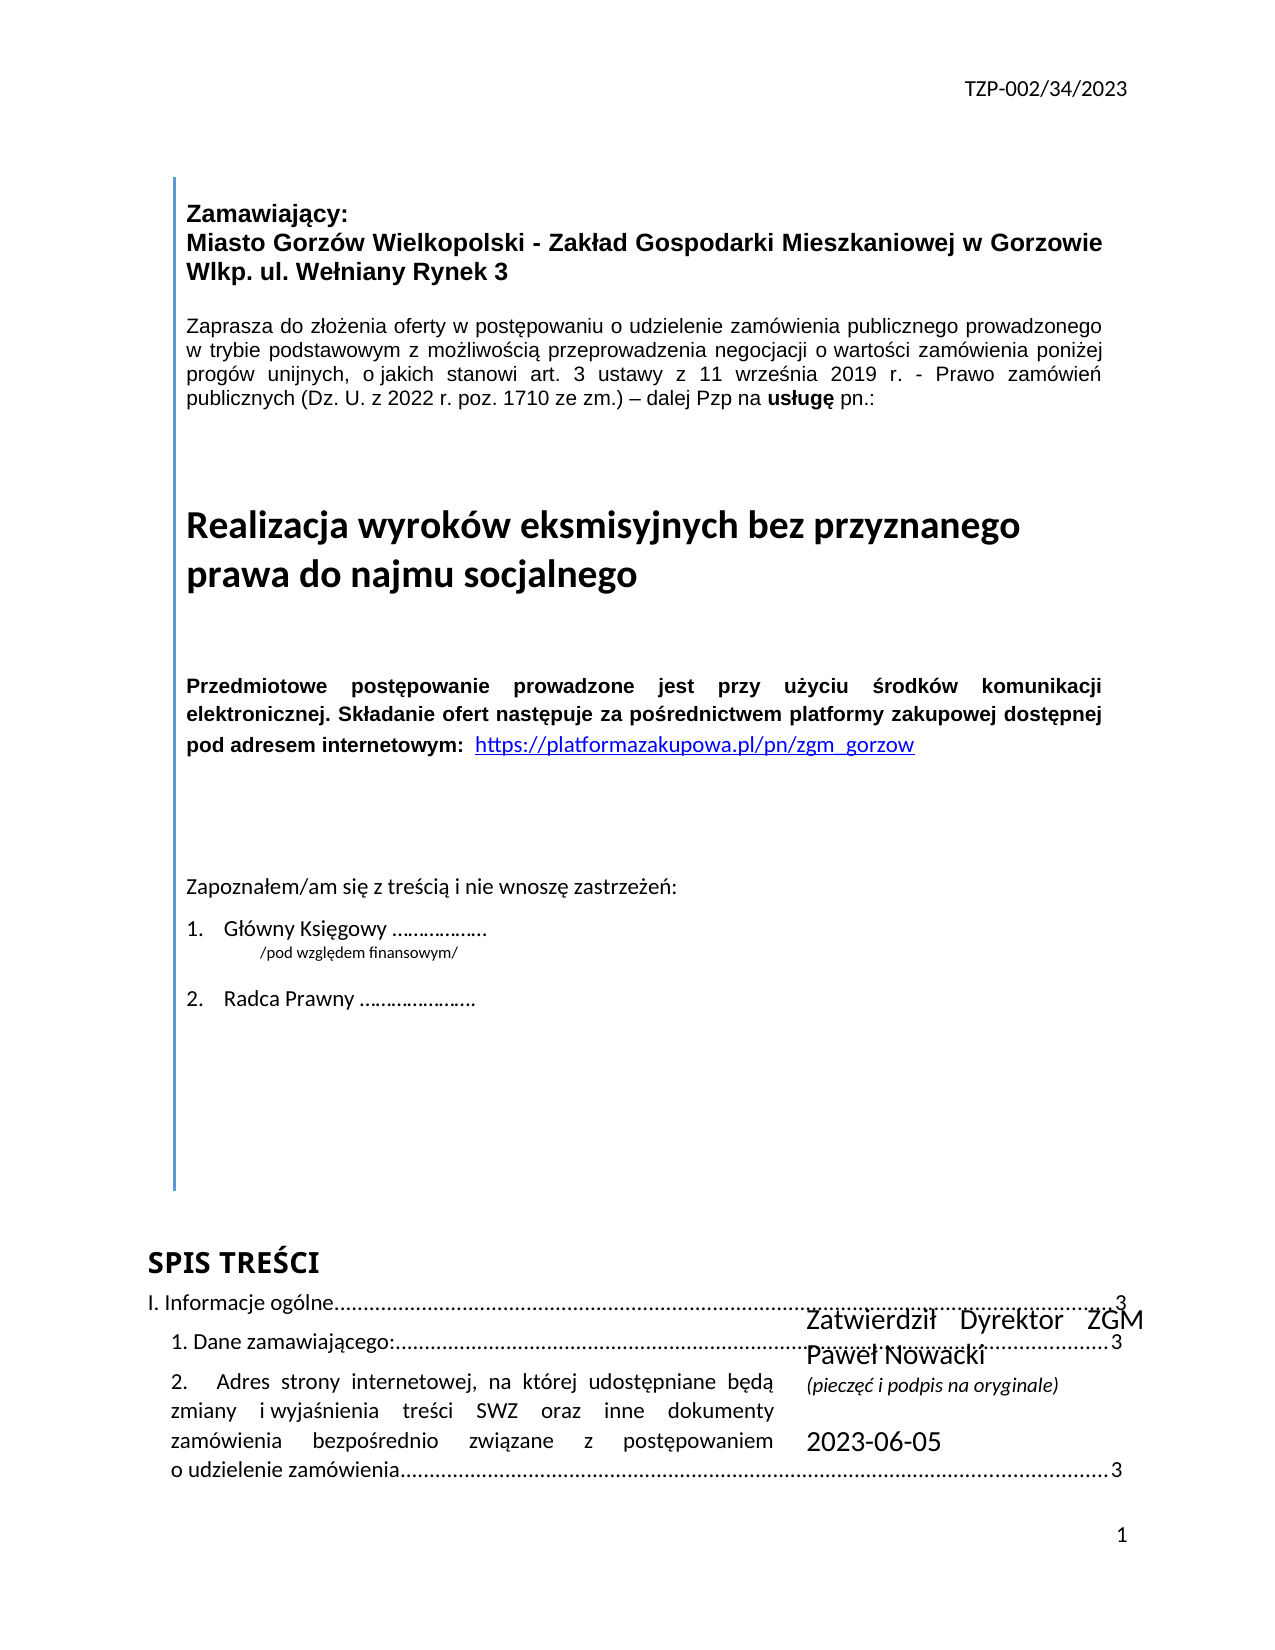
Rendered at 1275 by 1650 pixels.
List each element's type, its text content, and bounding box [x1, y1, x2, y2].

text 2. Adres strony internetowej, na której udostępniane będą zmiany i wyjaśnienia treści SWZ oraz inne dokumenty zamówienia bezpośrednio związane z postępowaniem o udzielenie zamówienia 3 [171, 1367, 794, 1483]
table_header Zatwierdził Dyrektor ZGM Paweł Nowacki (pieczęć i podpis na oryginale) 2023-06-05 [794, 1278, 1157, 1509]
table_cell Przedmiotowe postępowanie prowadzone jest przy użyciu środków komunikacji elektronicznej. Składanie ofert następuje za pośrednictwem platformy zakupowej dostępnej pod adresem internetowym: https://platformazakupowa.pl/pn/zgm_gorzow [176, 648, 1115, 849]
text 1. Dane zamawiającego: 3 [171, 1327, 794, 1356]
subtitle Spis treści [148, 273, 1127, 1282]
table_cell Zapoznałem/am się z treścią i nie wnoszę zastrzeżeń: Główny Księgowy ……………… /pod względem finansowym/ Radca Prawny …………………. [176, 849, 1115, 1191]
table_header Zamawiający: Miasto Gorzów Wielkopolski - Zakład Gospodarki Mieszkaniowej w Gorzowie Wlkp. ul. Wełniany Rynek 3 Zaprasza do złożenia oferty w postępowaniu o udzielenie zamówienia publicznego prowadzonego w trybie podstawowym z możliwością przeprowadzenia negocjacji o wartości zamówienia poniżej progów unijnych, o jakich stanowi art. 3 ustawy z 11 września 2019 r. - Prawo zamówień publicznych (Dz. U. z 2022 r. poz. 1710 ze zm.) – dalej Pzp na usługę pn.: [176, 177, 1115, 478]
text I. Informacje ogólne 3 [148, 1288, 794, 1316]
table_cell Realizacja wyroków eksmisyjnych bez przyznanego prawa do najmu socjalnego [176, 478, 1115, 647]
